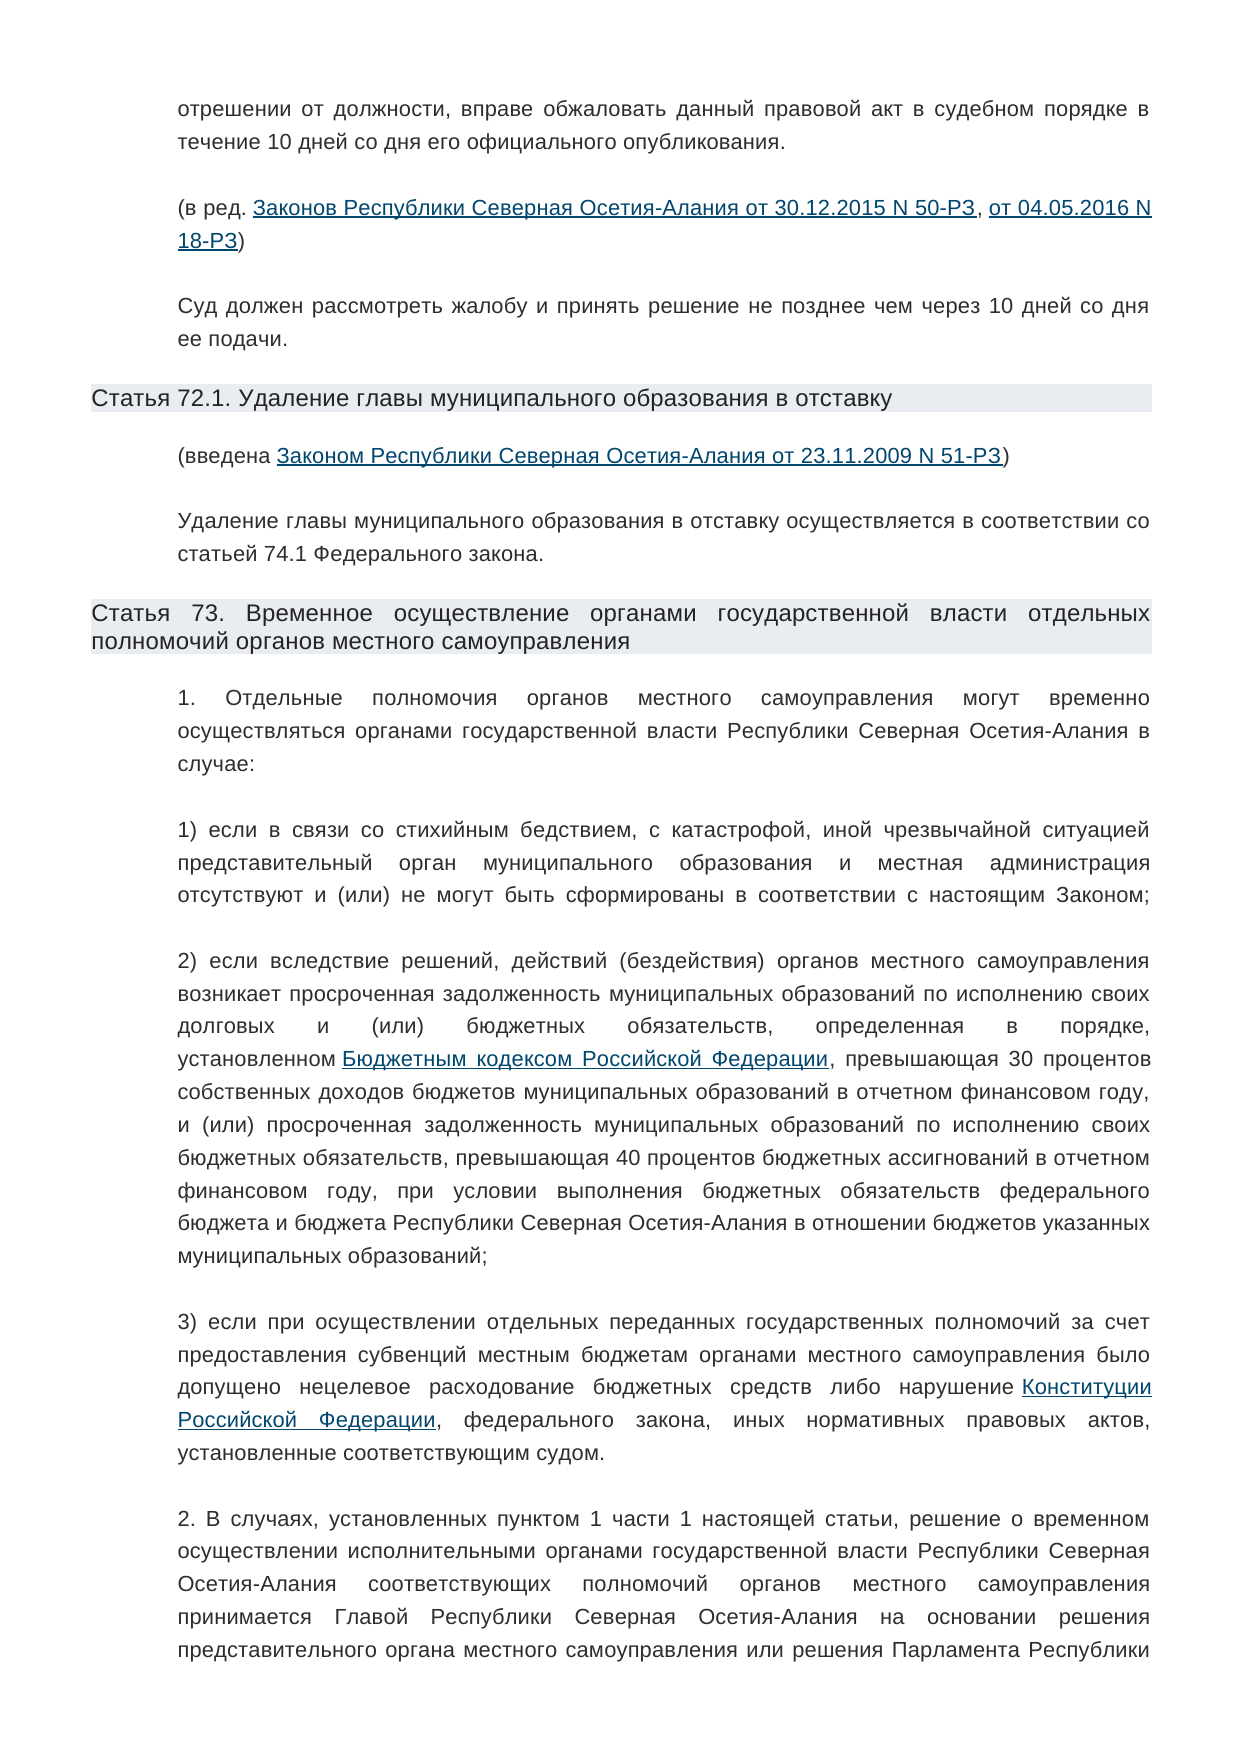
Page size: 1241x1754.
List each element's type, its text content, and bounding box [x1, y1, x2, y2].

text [177, 678, 1152, 1662]
text (введена Законом Республики Северная Осетия-Алания от 23.11.2009 N 51-РЗ) [177, 435, 1152, 468]
text Удаление главы муниципального образования в отставку осуществляется в соответствии со статьей 74.1 Федерального закона. [177, 468, 1152, 599]
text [177, 89, 1152, 384]
text Статья 73. Временное осуществление органами государственной власти отдельных полномочий органов местного самоуправления [91, 599, 1152, 654]
text Статья 72.1. Удаление главы муниципального образования в отставку [91, 384, 1152, 412]
